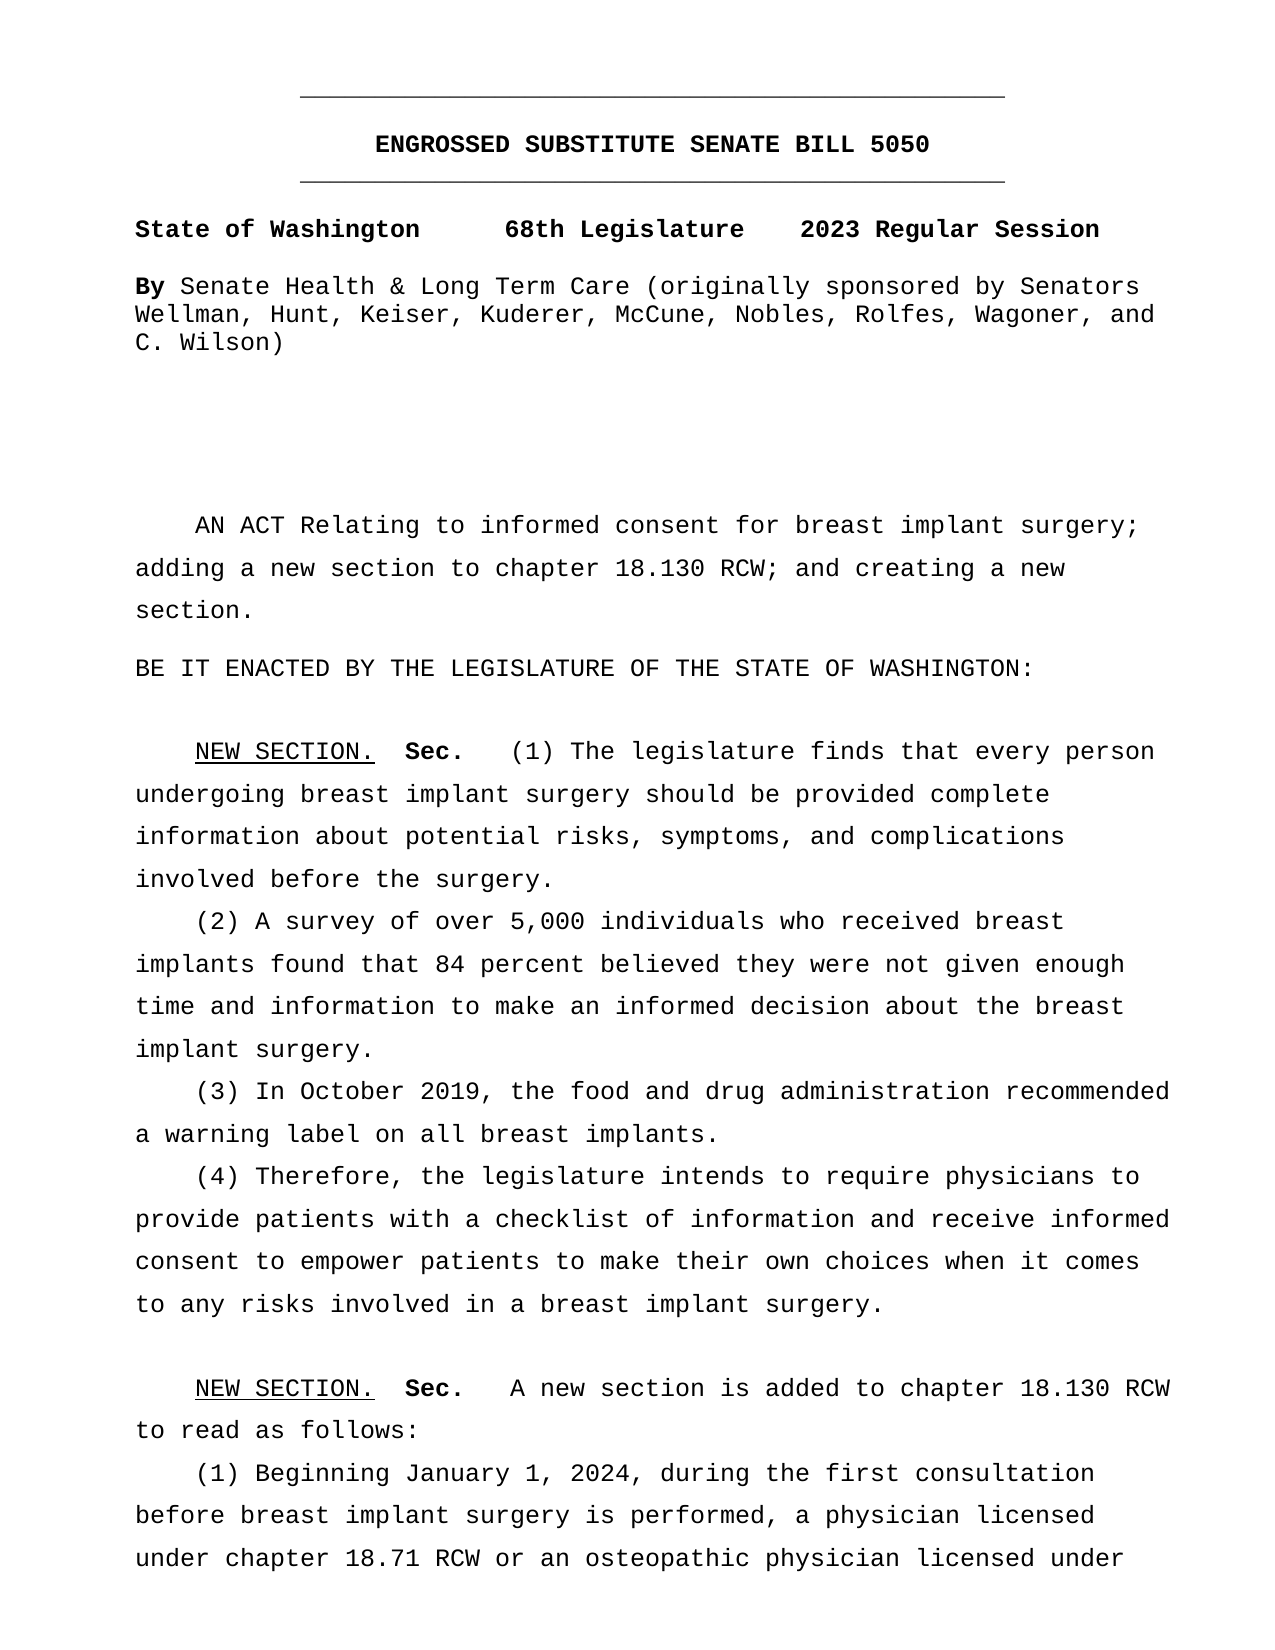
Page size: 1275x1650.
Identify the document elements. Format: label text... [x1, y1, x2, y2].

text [135, 1447, 1170, 1575]
text (2) A survey of over 5,000 individuals who received breast implants found that 84 percent believed they were not given enough time and information to make an informed decision about the breast implant surgery. [135, 896, 1170, 1066]
text AN ACT Relating to informed consent for breast implant surgery; adding a new section to chapter 18.130 RCW; and creating a new section. [135, 500, 1170, 627]
text (3) In October 2019, the food and drug administration recommended a warning label on all breast implants. [135, 1066, 1170, 1151]
text By Senate Health & Long Term Care (originally sponsored by Senators Wellman, Hunt, Keiser, Kuderer, McCune, Nobles, Rolfes, Wagoner, and C. Wilson) [135, 273, 1170, 358]
text _______________________________________________ [135, 75, 1170, 103]
text NEW SECTION. Sec. (1) The legislature finds that every person undergoing breast implant surgery should be provided complete information about potential risks, symptoms, and complications involved before the surgery. [135, 726, 1170, 896]
text (4) Therefore, the legislature intends to require physicians to provide patients with a checklist of information and receive informed consent to empower patients to make their own choices when it comes to any risks involved in a breast implant surgery. [135, 1151, 1170, 1321]
text State of Washington 68th Legislature 2023 Regular Session [135, 217, 1170, 245]
text ENGROSSED SUBSTITUTE SENATE BILL 5050 [135, 132, 1170, 160]
text BE IT ENACTED BY THE LEGISLATURE OF THE STATE OF WASHINGTON: [135, 656, 1170, 684]
text NEW SECTION. Sec. A new section is added to chapter 18.130 RCW to read as follows: [135, 1362, 1170, 1447]
text _______________________________________________ [135, 160, 1170, 188]
